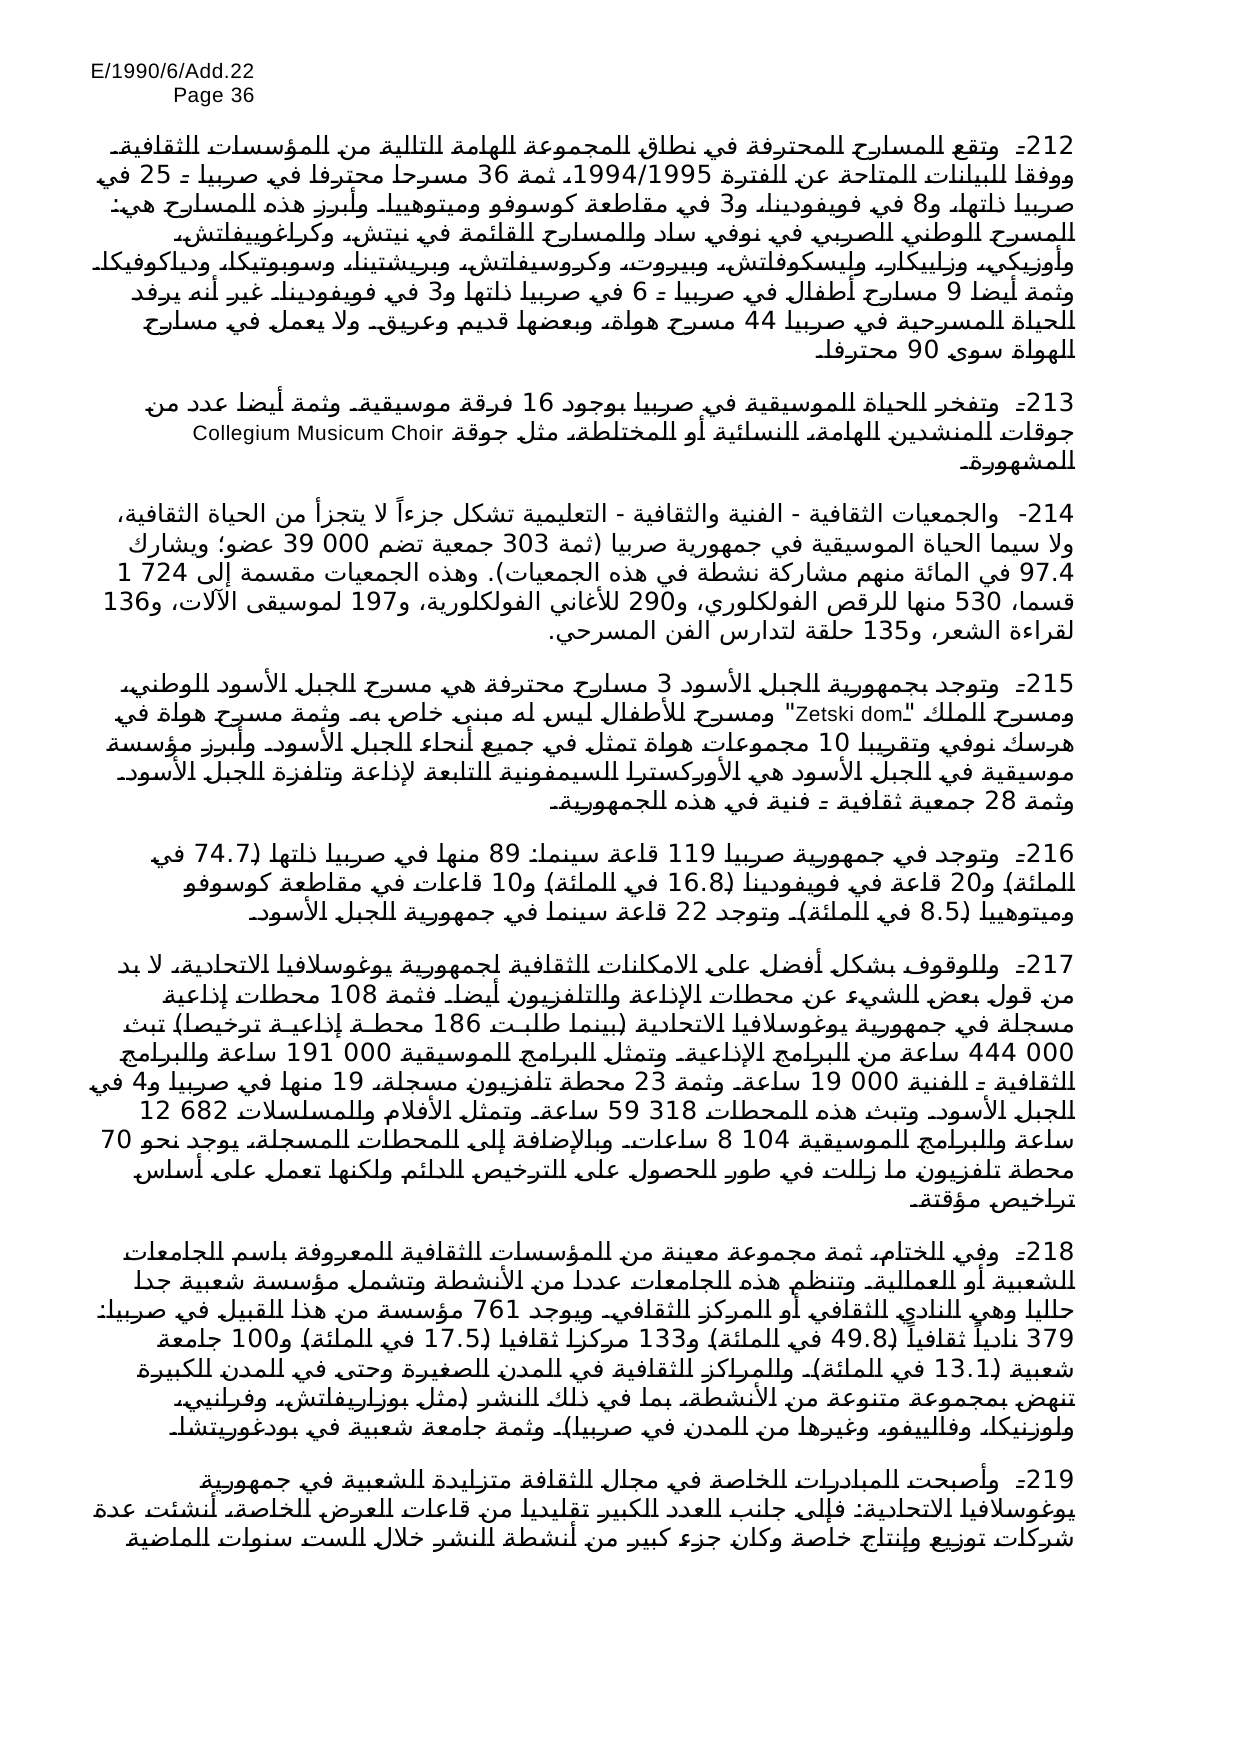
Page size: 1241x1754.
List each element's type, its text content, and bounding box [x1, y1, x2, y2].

text 217- وللوقوف بشكل أفضل على الامكانات الثقافية لجمهورية يوغوسلافيا الاتحادية، لا بد من قول بعض الشيء عن محطات الإذاعة والتلفزيون أيضا. فثمة 108 محطات إذاعية مسجلة في جمهورية يوغوسلافيا الاتحادية (بينما طلبـت 186 محطـة إذاعيـة ترخيصا) تبث 000 444 ساعة من البرامج الإذاعية. وتمثل البرامج الموسيقية 000 191 ساعة والبرامج الثقافية - الفنية 000 19 ساعة. وثمة 23 محطة تلفزيون مسجلة، 19 منها في صربيا و4 في الجبل الأسود. وتبث هذه المحطات 318 59 ساعة. وتمثل الأفلام والمسلسلات 682 12 ساعة والبرامج الموسيقية 104 8 ساعات. وبالإضافة إلى المحطات المسجلة، يوجد نحو 70 محطة تلفزيون ما زالت في طور الحصول على الترخيص الدائم ولكنها تعمل على أساس تراخيص مؤقتة. [89, 951, 1075, 1213]
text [89, 1465, 1075, 1553]
text 213- وتفخر الحياة الموسيقية في صربيا بوجود 16 فرقة موسيقية. وثمة أيضا عدد من جوقات المنشدين الهامة، النسائية أو المختلطة، مثل جوقة Collegium Musicum Choir المشهورة. [89, 388, 1075, 476]
text 212- وتقع المسارح المحترفة في نطاق المجموعة الهامة التالية من المؤسسات الثقافية. ووفقا للبيانات المتاحة عن الفترة 1994/1995، ثمة 36 مسرحا محترفا في صربيا - 25 في صربيا ذاتها، و8 في فويفودينا، و3 في مقاطعة كوسوفو وميتوهييا. وأبرز هذه المسارح هي: المسرح الوطني الصربي في نوفي ساد والمسارح القائمة في نيتش، وكراغوييفاتش، وأوزيكي، وزاييكار، وليسكوفاتش، وبيروت، وكروسيفاتش، وبريشتينا، وسوبوتيكا، ودياكوفيكا. وثمة أيضا 9 مسارح أطفال في صربيا - 6 في صربيا ذاتها و3 في فويفودينا. غير أنه يرفد الحياة المسرحية في صربيا 44 مسرح هواة، وبعضها قديم وعريق. ولا يعمل في مسارح الهواة سوى 90 محترفا. [89, 131, 1075, 364]
text 214- والجمعيات الثقافية - الفنية والثقافية - التعليمية تشكل جزءاً لا يتجزأ من الحياة الثقافية، ولا سيما الحياة الموسيقية في جمهورية صربيا (ثمة 303 جمعية تضم 000 39 عضو؛ ويشارك 97.4 في المائة منهم مشاركة نشطة في هذه الجمعيات). وهذه الجمعيات مقسمة إلى 724 1 قسما، 530 منها للرقص الفولكلوري، و290 للأغاني الفولكلورية، و197 لموسيقى الآلات، و136 لقراءة الشعر، و135 حلقة لتدارس الفن المسرحي. [89, 500, 1075, 646]
text 218- وفي الختام، ثمة مجموعة معينة من المؤسسات الثقافية المعروفة باسم الجامعات الشعبية أو العمالية. وتنظم هذه الجامعات عددا من الأنشطة وتشمل مؤسسة شعبية جدا حاليا وهي النادي الثقافي أو المركز الثقافي. ويوجد 761 مؤسسة من هذا القبيل في صربيا: 379 نادياً ثقافياً (49.8 في المائة) و133 مركزا ثقافيا (17.5 في المائة) و100 جامعة شعبية (13.1 في المائة). والمراكز الثقافية في المدن الصغيرة وحتى في المدن الكبيرة تنهض بمجموعة متنوعة من الأنشطة، بما في ذلك النشر (مثل بوزاريفاتش، وفرانيي، ولوزنيكا، وفالييفو، وغيرها من المدن في صربيا). وثمة جامعة شعبية في بودغوريتشا. [89, 1237, 1075, 1441]
text 216- وتوجد في جمهورية صربيا 119 قاعة سينما: 89 منها في صربيا ذاتها (74.7 في المائة) و20 قاعة في فويفودينا (16.8 في المائة) و10 قاعات في مقاطعة كوسوفو وميتوهييا (8.5 في المائة). وتوجد 22 قاعة سينما في جمهورية الجبل الأسود. [89, 839, 1075, 927]
text 215- وتوجد بجمهورية الجبل الأسود 3 مسارح محترفة هي مسرح الجبل الأسود الوطني، ومسرح الملك "Zetski dom" ومسرح للأطفال ليس له مبنى خاص به. وثمة مسرح هواة في هرسك نوفي وتقريبا 10 مجموعات هواة تمثل في جميع أنحاء الجبل الأسود. وأبرز مؤسسة موسيقية في الجبل الأسود هي الأوركسترا السيمفونية التابعة لإذاعة وتلفزة الجبل الأسود. وثمة 28 جمعية ثقافية - فنية في هذه الجمهورية. [89, 669, 1075, 815]
